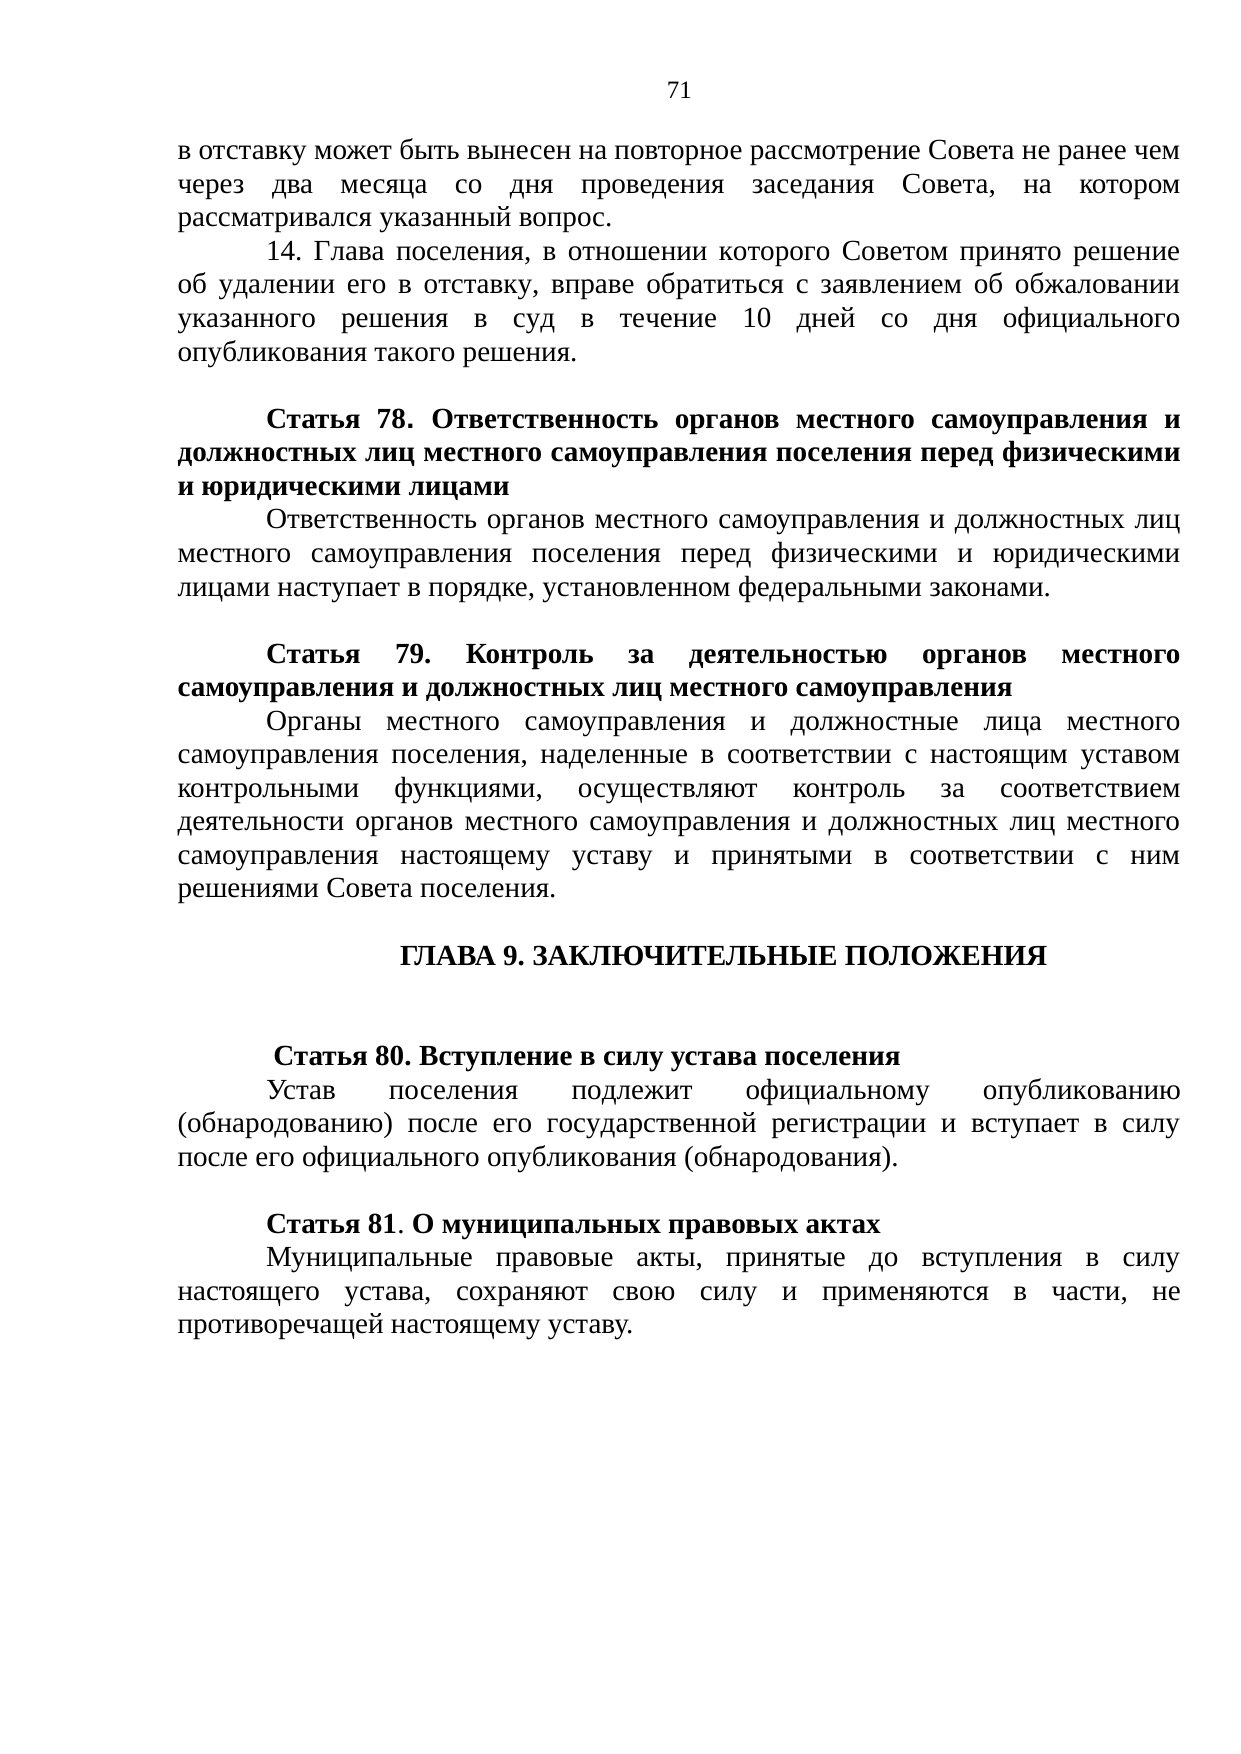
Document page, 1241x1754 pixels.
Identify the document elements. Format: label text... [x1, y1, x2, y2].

text Статья 78. Ответственность органов местного самоуправления и должностных лиц местного самоуправления поселения перед физическими и юридическими лицами [177, 401, 1181, 502]
text Статья 80. Вступление в силу устава поселения [177, 1038, 1181, 1072]
text Статья 81. О муниципальных правовых актах [177, 1206, 1181, 1239]
text Органы местного самоуправления и должностные лица местного самоуправления поселения, наделенные в соответствии с настоящим уставом контрольными функциями, осуществляют контроль за соответствием деятельности органов местного самоуправления и должностных лиц местного самоуправления настоящему уставу и принятыми в соответствии с ним решениями Совета поселения. [177, 703, 1181, 904]
text Муниципальные правовые акты, принятые до вступления в силу настоящего устава, сохраняют свою силу и применяются в части, не противоречащей настоящему уставу. [177, 1239, 1181, 1340]
text Устав поселения подлежит официальному опубликованию (обнародованию) после его государственной регистрации и вступает в силу после его официального опубликования (обнародования). [177, 1072, 1181, 1172]
text ГЛАВА 9. ЗАКЛЮЧИТЕЛЬНЫЕ ПОЛОЖЕНИЯ [177, 938, 1181, 971]
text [177, 132, 1181, 233]
text 14. Глава поселения, в отношении которого Советом принято решение об удалении его в отставку, вправе обратиться с заявлением об обжаловании указанного решения в суд в течение 10 дней со дня официального опубликования такого решения. [177, 233, 1181, 367]
text Ответственность органов местного самоуправления и должностных лиц местного самоуправления поселения перед физическими и юридическими лицами наступает в порядке, установленном федеральными законами. [177, 502, 1181, 602]
text Статья 79. Контроль за деятельностью органов местного самоуправления и должностных лиц местного самоуправления [177, 636, 1181, 703]
